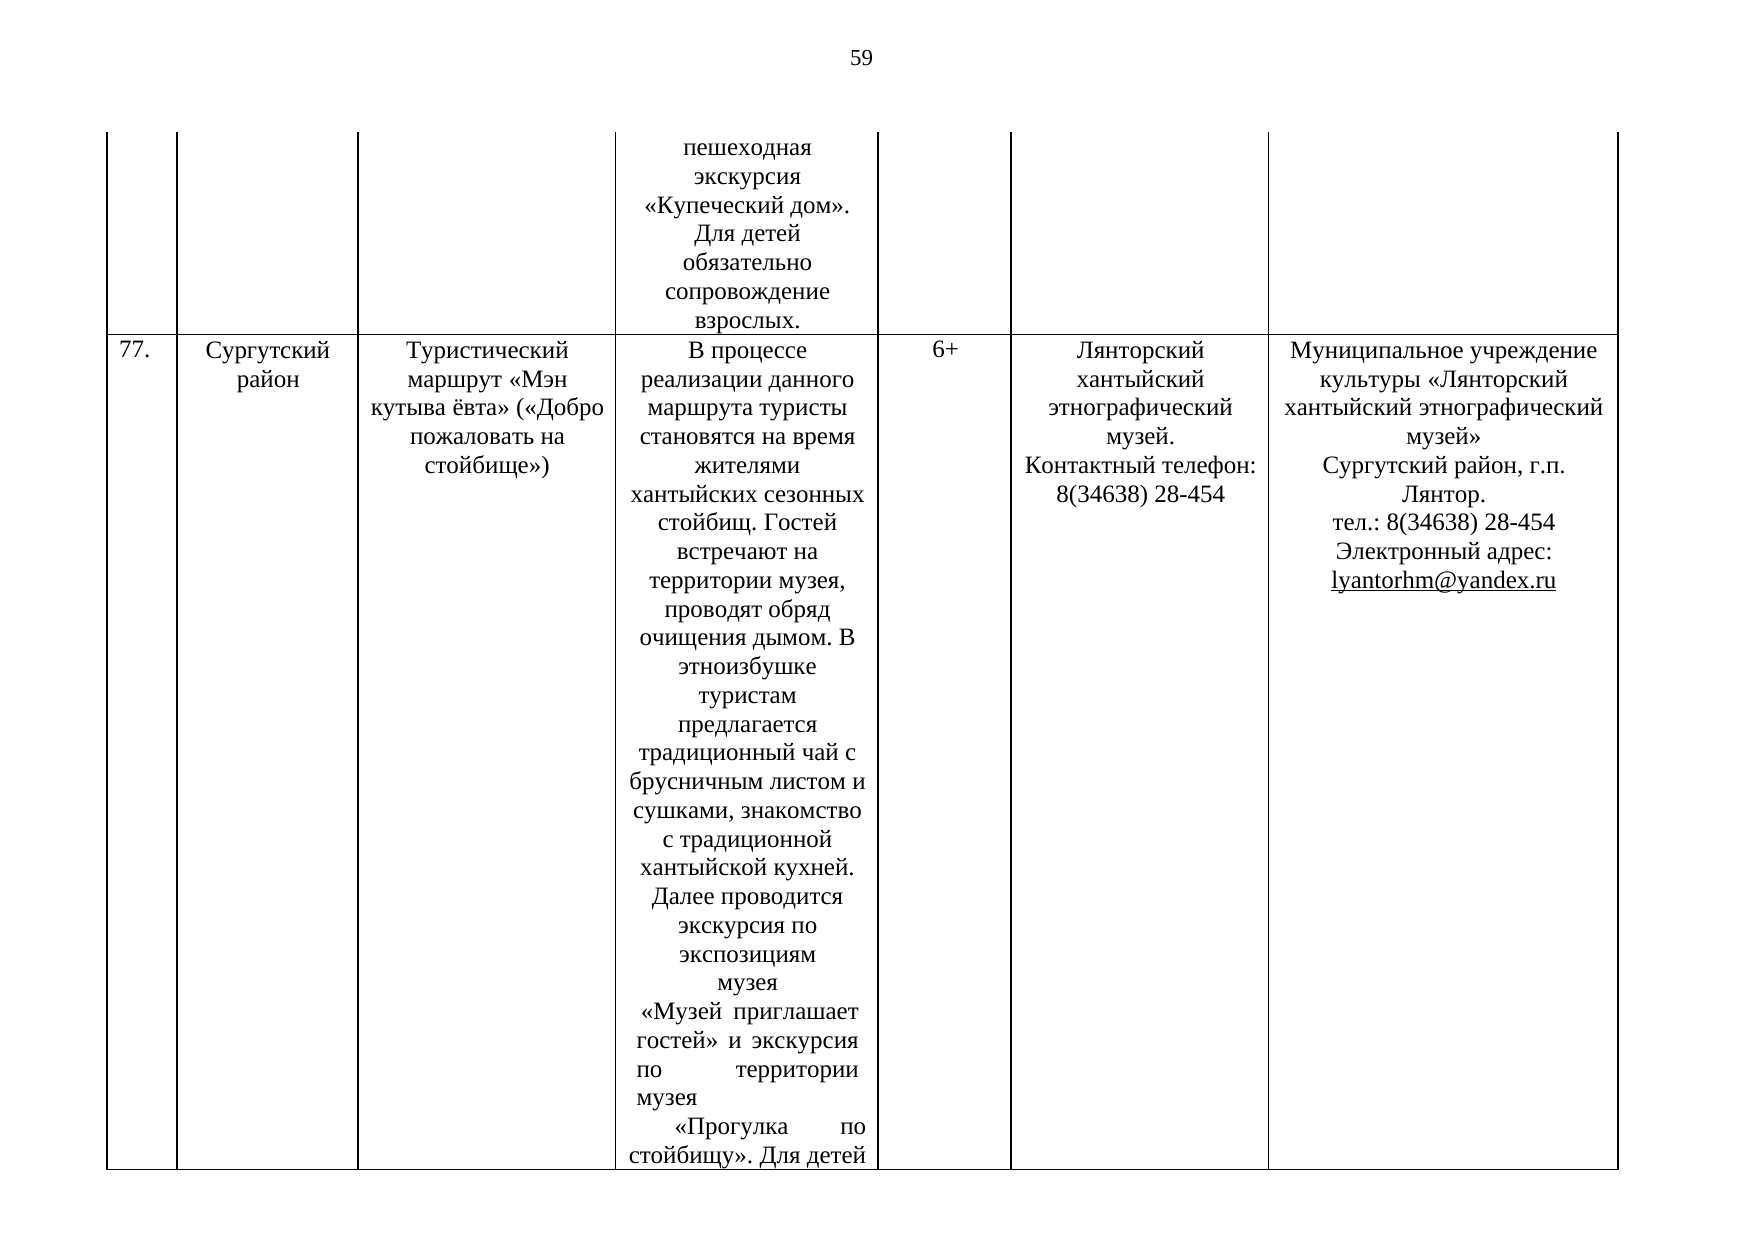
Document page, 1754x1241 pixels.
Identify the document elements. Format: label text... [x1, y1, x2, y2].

table_cell Муниципальное учреждение культуры «Лянторский хантыйский этнографический музей» Сургутский район, г.п. Лянтор. тел.: 8(34638) 28-454 Электронный адрес: lyantorhm@yandex.ru [1269, 335, 1617, 1169]
table_cell Лянторский хантыйский этнографический музей. Контактный телефон: 8(34638) 28-454 [1012, 335, 1268, 1169]
table_cell 6+ [879, 335, 1010, 1169]
table_header [108, 132, 176, 333]
table_header [1012, 132, 1268, 333]
table_header [879, 132, 1010, 333]
table_cell Сургутский район [178, 335, 357, 1169]
table_header [1269, 132, 1617, 333]
table_header [359, 132, 615, 333]
table_cell Туристический маршрут «Мэн кутыва ёвта» («Добро пожаловать на стойбище») [359, 335, 615, 1169]
table_cell В процессе реализации данного маршрута туристы становятся на время жителями хантыйских сезонных стойбищ. Гостей встречают на территории музея, проводят обряд очищения дымом. В этноизбушке туристам предлагается традиционный чай с брусничным листом и сушками, знакомство с традиционной хантыйской кухней. Далее проводится экскурсия по экспозициям музея «Музей приглашает гостей» и экскурсия по территории музея «Прогулка по стойбищу». Для детей [616, 335, 877, 1169]
table_header [178, 132, 357, 333]
table_cell 77. [108, 335, 176, 1169]
table_header пешеходная экскурсия «Купеческий дом». Для детей обязательно сопровождение взрослых. [616, 132, 877, 333]
